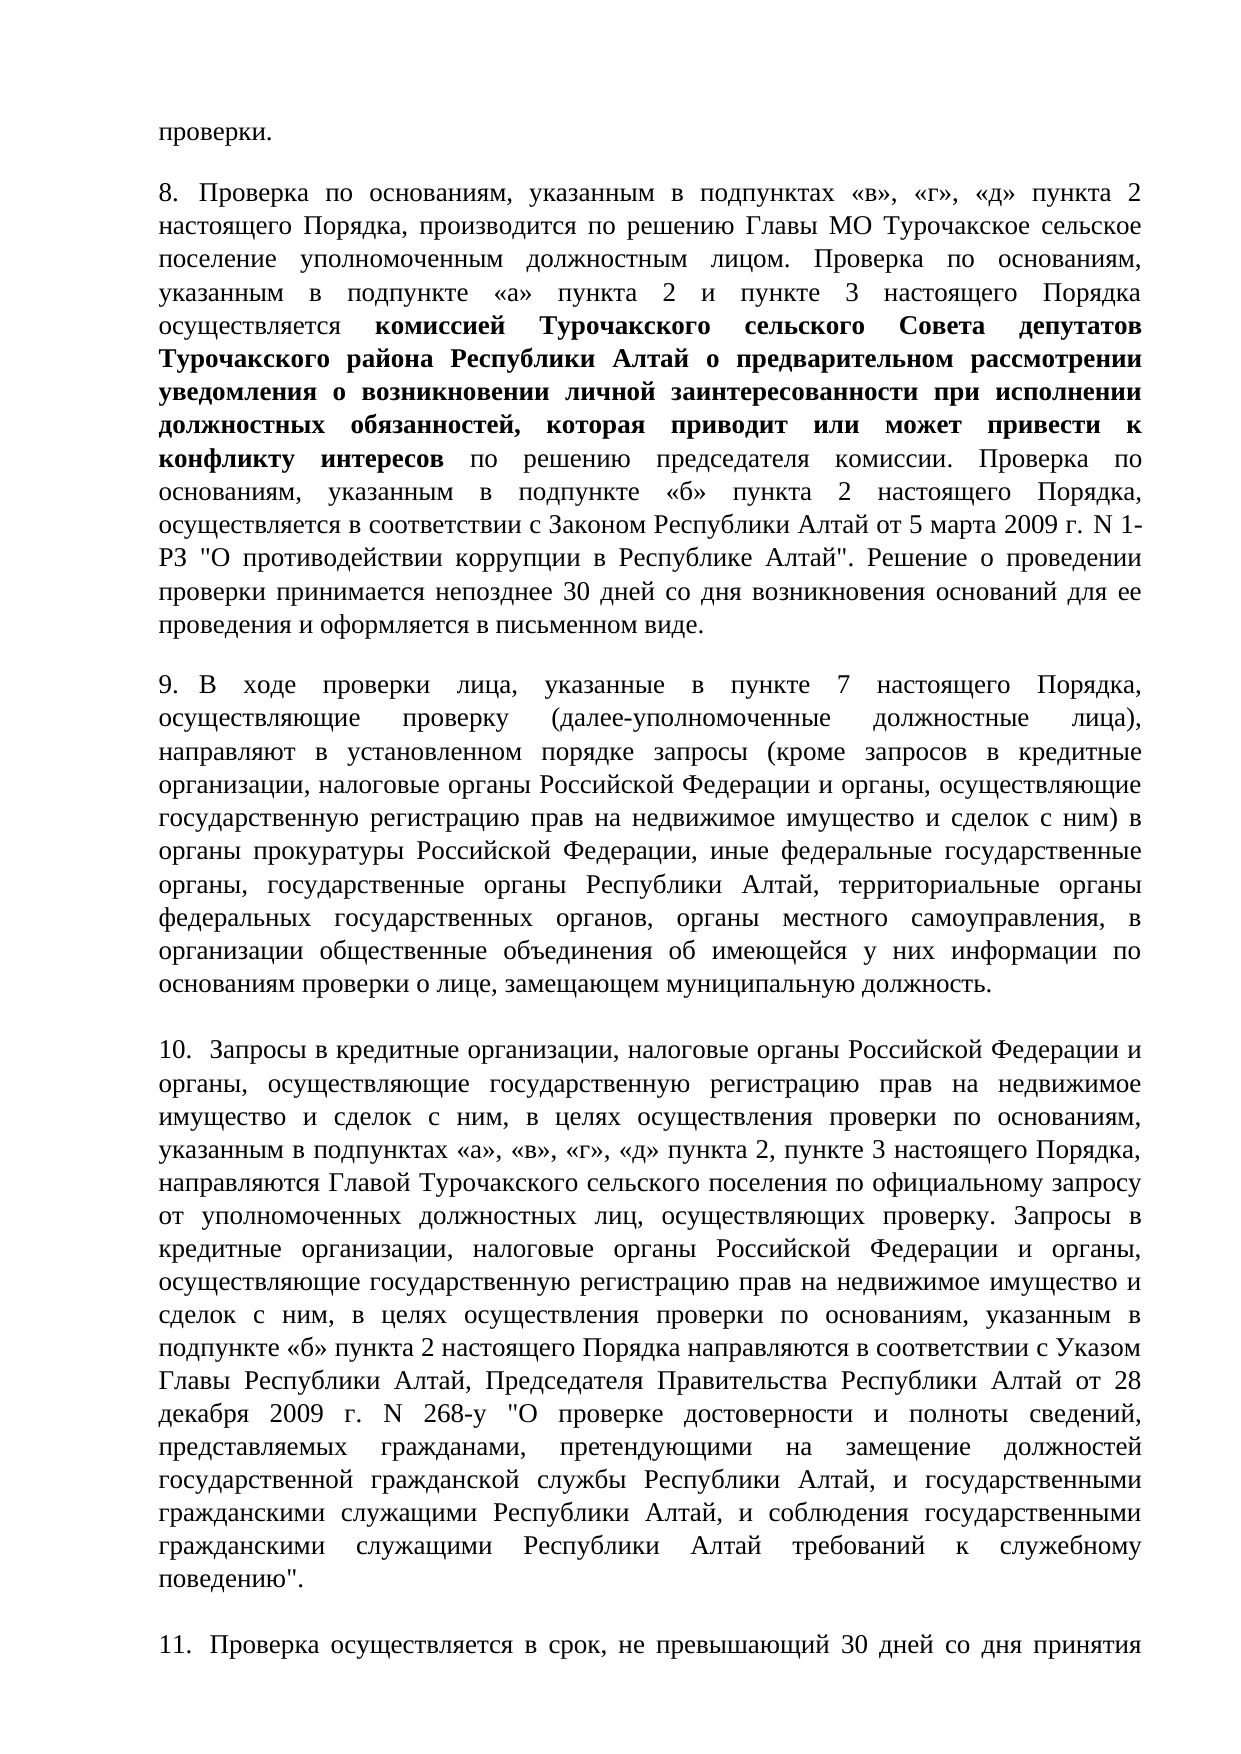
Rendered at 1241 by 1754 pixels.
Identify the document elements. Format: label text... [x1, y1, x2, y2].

list Проверка по основаниям, указанным в подпунктах «в», «г», «д» пункта 2 настоящего Порядка, производится по решению Главы МО Турочакское сельское поселение уполномоченным должностным лицом. Проверка по основаниям, указанным в подпункте «а» пункта 2 и пункте 3 настоящего Порядка осуществляется комиссией Турочакского сельского Совета депутатов Турочакского района Республики Алтай о предварительном рассмотрении уведомления о возникновении личной заинтересованности при исполнении должностных обязанностей, которая приводит или может привести к конфликту интересов по решению председателя комиссии. Проверка по основаниям, указанным в подпункте «б» пункта 2 настоящего Порядка, осуществляется в соответствии с Законом Республики Алтай от 5 марта 2009 г. N 1-РЗ "О противодействии коррупции в Республике Алтай". Решение о проведении проверки принимается непозднее 30 дней со дня возникновения оснований для ее проведения и оформляется в письменном виде. [158, 175, 1143, 640]
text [158, 113, 1143, 147]
list В ходе проверки лица, указанные в пункте 7 настоящего Порядка, осуществляющие проверку (далее-уполномоченные должностные лица), направляют в установленном порядке запросы (кроме запросов в кредитные организации, налоговые органы Российской Федерации и органы, осуществляющие государственную регистрацию прав на недвижимое имущество и сделок с ним) в органы прокуратуры Российской Федерации, иные федеральные государственные органы, государственные органы Республики Алтай, территориальные органы федеральных государственных органов, органы местного самоуправления, в организации общественные объединения об имеющейся у них информации по основаниям проверки о лице, замещающем муниципальную должность. [158, 667, 1143, 999]
list Запросы в кредитные организации, налоговые органы Российской Федерации и органы, осуществляющие государственную регистрацию прав на недвижимое имущество и сделок с ним, в целях осуществления проверки по основаниям, указанным в подпунктах «а», «в», «г», «д» пункта 2, пункте 3 настоящего Порядка, направляются Главой Турочакского сельского поселения по официальному запросу от уполномоченных должностных лиц, осуществляющих проверку. Запросы в кредитные организации, налоговые органы Российской Федерации и органы, осуществляющие государственную регистрацию прав на недвижимое имущество и сделок с ним, в целях осуществления проверки по основаниям, указанным в подпункте «б» пункта 2 настоящего Порядка направляются в соответствии с Указом Главы Республики Алтай, Председателя Правительства Республики Алтай от 28 декабря 2009 г. N 268-у "О проверке достоверности и полноты сведений, представляемых гражданами, претендующими на замещение должностей государственной гражданской службы Республики Алтай, и государственными гражданскими служащими Республики Алтай, и соблюдения государственными гражданскими служащими Республики Алтай требований к служебному поведению". [158, 1033, 1143, 1594]
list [158, 1627, 1143, 1661]
